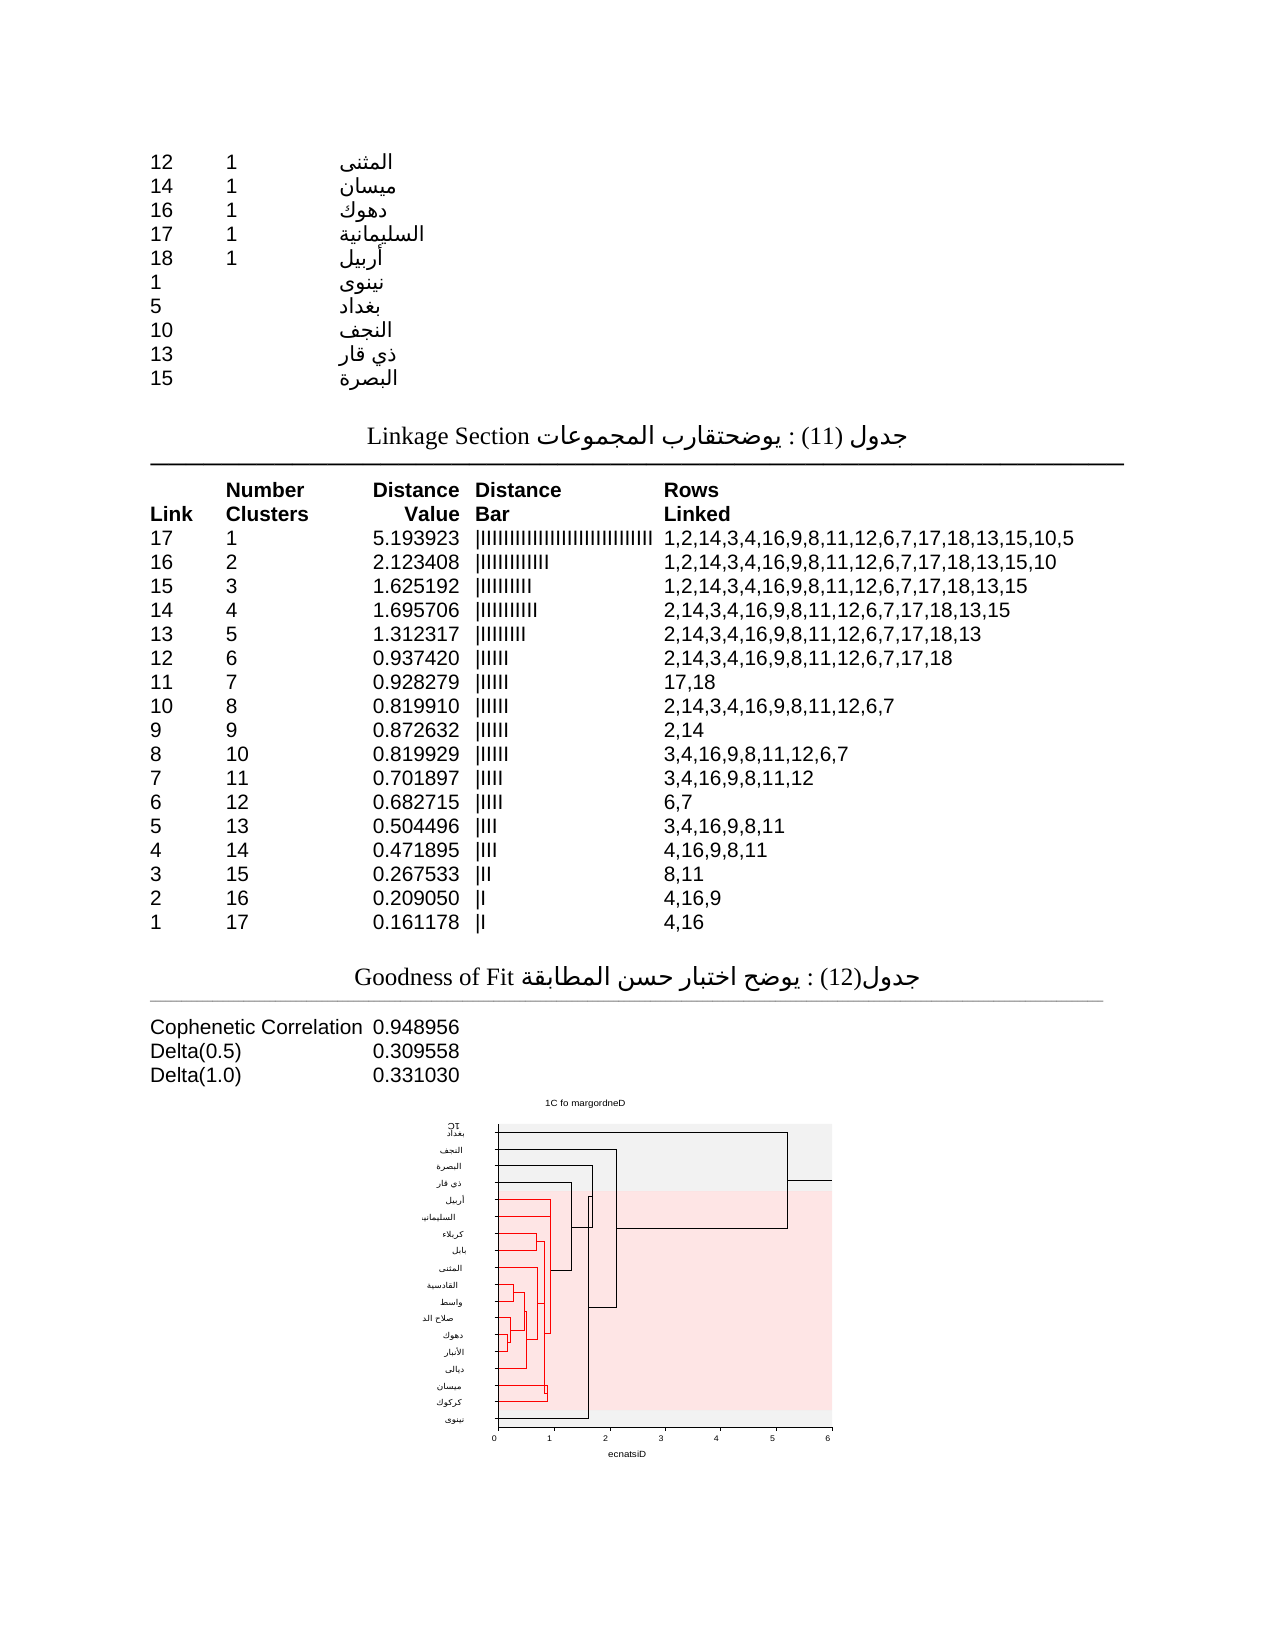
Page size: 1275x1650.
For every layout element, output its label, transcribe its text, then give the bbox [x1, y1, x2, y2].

text 16 1 دھوك [150, 198, 1125, 222]
text Delta(1.0) 0.331030 [150, 1063, 1125, 1087]
text 4 14 0.471895 |III 4,16,9,8,11 [150, 838, 1125, 862]
text 16 2 2.123408 |IIIIIIIIIIII 1,2,14,3,4,16,9,8,11,12,6,7,17,18,13,15,10 [150, 550, 1125, 574]
text Link Clusters Value Bar Linked [150, 502, 1125, 526]
text 7 11 0.701897 |IIII 3,4,16,9,8,11,12 [150, 766, 1125, 790]
text 10 النجف [150, 318, 1125, 342]
text 15 البصرة [150, 366, 1125, 389]
text 14 4 1.695706 |IIIIIIIIII 2,14,3,4,16,9,8,11,12,6,7,17,18,13,15 [150, 598, 1125, 622]
text 10 8 0.819910 |IIIII 2,14,3,4,16,9,8,11,12,6,7 [150, 694, 1125, 718]
text 1 17 0.161178 |I 4,16 [150, 909, 1125, 933]
text جدول (11) : يوضحتقارب المجموعات Linkage Section ─────────────────────────────────────────────────────── [150, 421, 1125, 478]
text 12 6 0.937420 |IIIII 2,14,3,4,16,9,8,11,12,6,7,17,18 [150, 646, 1125, 670]
text 13 5 1.312317 |IIIIIIII 2,14,3,4,16,9,8,11,12,6,7,17,18,13 [150, 622, 1125, 646]
text 17 1 5.193923 |IIIIIIIIIIIIIIIIIIIIIIIIIIIIII 1,2,14,3,4,16,9,8,11,12,6,7,17,18,13,15,10,5 [150, 526, 1125, 550]
text 8 10 0.819929 |IIIII 3,4,16,9,8,11,12,6,7 [150, 742, 1125, 766]
text 5 13 0.504496 |III 3,4,16,9,8,11 [150, 814, 1125, 838]
text 18 1 أربیل [150, 246, 1125, 270]
text 9 9 0.872632 |IIIII 2,14 [150, 718, 1125, 742]
text 13 ذي قار [150, 342, 1125, 366]
text Number Distance Distance Rows [150, 478, 1125, 502]
text 15 3 1.625192 |IIIIIIIII 1,2,14,3,4,16,9,8,11,12,6,7,17,18,13,15 [150, 574, 1125, 598]
text 1 نینوى [150, 270, 1125, 294]
text 17 1 السلیمانیة [150, 222, 1125, 246]
text 14 1 میسان [150, 174, 1125, 198]
text Cophenetic Correlation 0.948956 [150, 1015, 1125, 1039]
text Delta(0.5) 0.309558 [150, 1039, 1125, 1063]
text 5 بغداد [150, 294, 1125, 318]
text 11 7 0.928279 |IIIII 17,18 [150, 670, 1125, 694]
text 6 12 0.682715 |IIII 6,7 [150, 790, 1125, 814]
text جدول(12) : يوضح اختبار حسن المطابقة Goodness of Fit [150, 962, 1125, 991]
text 12 1 المثنى [150, 150, 1125, 174]
text 2 16 0.209050 |I 4,16,9 [150, 886, 1125, 909]
text 3 15 0.267533 |II 8,11 [150, 862, 1125, 886]
